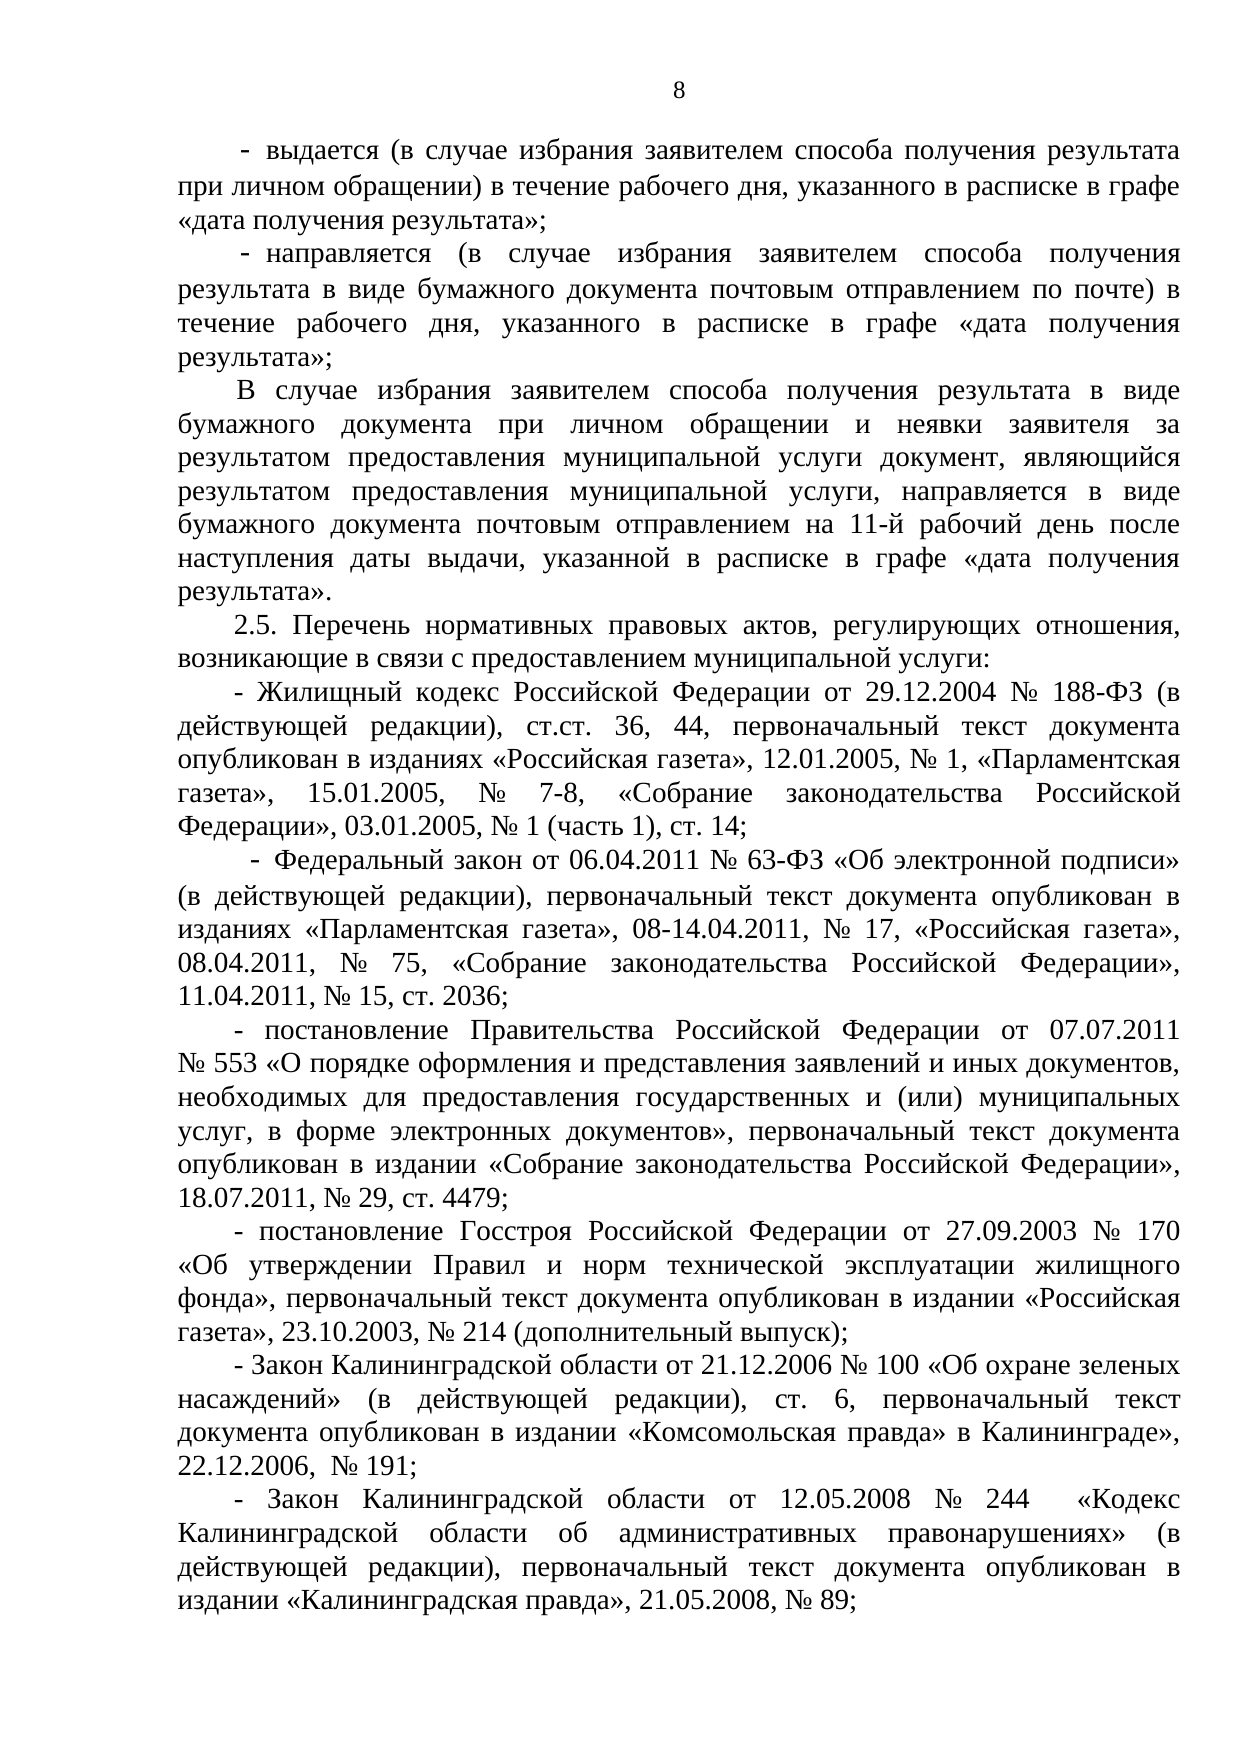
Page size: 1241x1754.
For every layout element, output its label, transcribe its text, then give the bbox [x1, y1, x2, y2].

text 2.5. Перечень нормативных правовых актов, регулирующих отношения, возникающие в связи с предоставлением муниципальной услуги: [177, 607, 1181, 674]
text - Жилищный кодекс Российской Федерации от 29.12.2004 № 188-ФЗ (в действующей редакции), ст.ст. 36, 44, первоначальный текст документа опубликован в изданиях «Российская газета», 12.01.2005, № 1, «Парламентская газета», 15.01.2005, № 7-8, «Собрание законодательства Российской Федерации», 03.01.2005, № 1 (часть 1), ст. 14; [177, 674, 1181, 842]
text - постановление Правительства Российской Федерации от 07.07.2011 № 553 «О порядке оформления и представления заявлений и иных документов, необходимых для предоставления государственных и (или) муниципальных услуг, в форме электронных документов», первоначальный текст документа опубликован в издании «Собрание законодательства Российской Федерации», 18.07.2011, № 29, ст. 4479; [177, 1012, 1181, 1213]
list Федеральный закон от 06.04.2011 № 63-ФЗ «Об электронной подписи» (в действующей редакции), первоначальный текст документа опубликован в изданиях «Парламентская газета», 08-14.04.2011, № 17, «Российская газета», 08.04.2011, № 75, «Собрание законодательства Российской Федерации», 11.04.2011, № 15, ст. 2036; [177, 842, 1181, 1012]
text - постановление Госстроя Российской Федерации от 27.09.2003 № 170 «Об утверждении Правил и норм технической эксплуатации жилищного фонда», первоначальный текст документа опубликован в издании «Российская газета», 23.10.2003, № 214 (дополнительный выпуск); [177, 1213, 1181, 1347]
text - Закон Калининградской области от 12.05.2008 № 244 «Кодекс Калининградской области об административных правонарушениях» (в действующей редакции), первоначальный текст документа опубликован в издании «Калининградская правда», 21.05.2008, № 89; [177, 1482, 1181, 1616]
list направляется (в случае избрания заявителем способа получения результата в виде бумажного документа почтовым отправлением по почте) в течение рабочего дня, указанного в расписке в графе «дата получения результата»; [177, 236, 1181, 372]
list выдается (в случае избрания заявителем способа получения результата при личном обращении) в течение рабочего дня, указанного в расписке в графе «дата получения результата»; [177, 132, 1181, 236]
text В случае избрания заявителем способа получения результата в виде бумажного документа при личном обращении и неявки заявителя за результатом предоставления муниципальной услуги документ, являющийся результатом предоставления муниципальной услуги, направляется в виде бумажного документа почтовым отправлением на 11-й рабочий день после наступления даты выдачи, указанной в расписке в графе «дата получения результата». [177, 372, 1181, 607]
text - Закон Калининградской области от 21.12.2006 № 100 «Об охране зеленых насаждений» (в действующей редакции), ст. 6, первоначальный текст документа опубликован в издании «Комсомольская правда» в Калининграде», 22.12.2006, № 191; [177, 1347, 1181, 1482]
